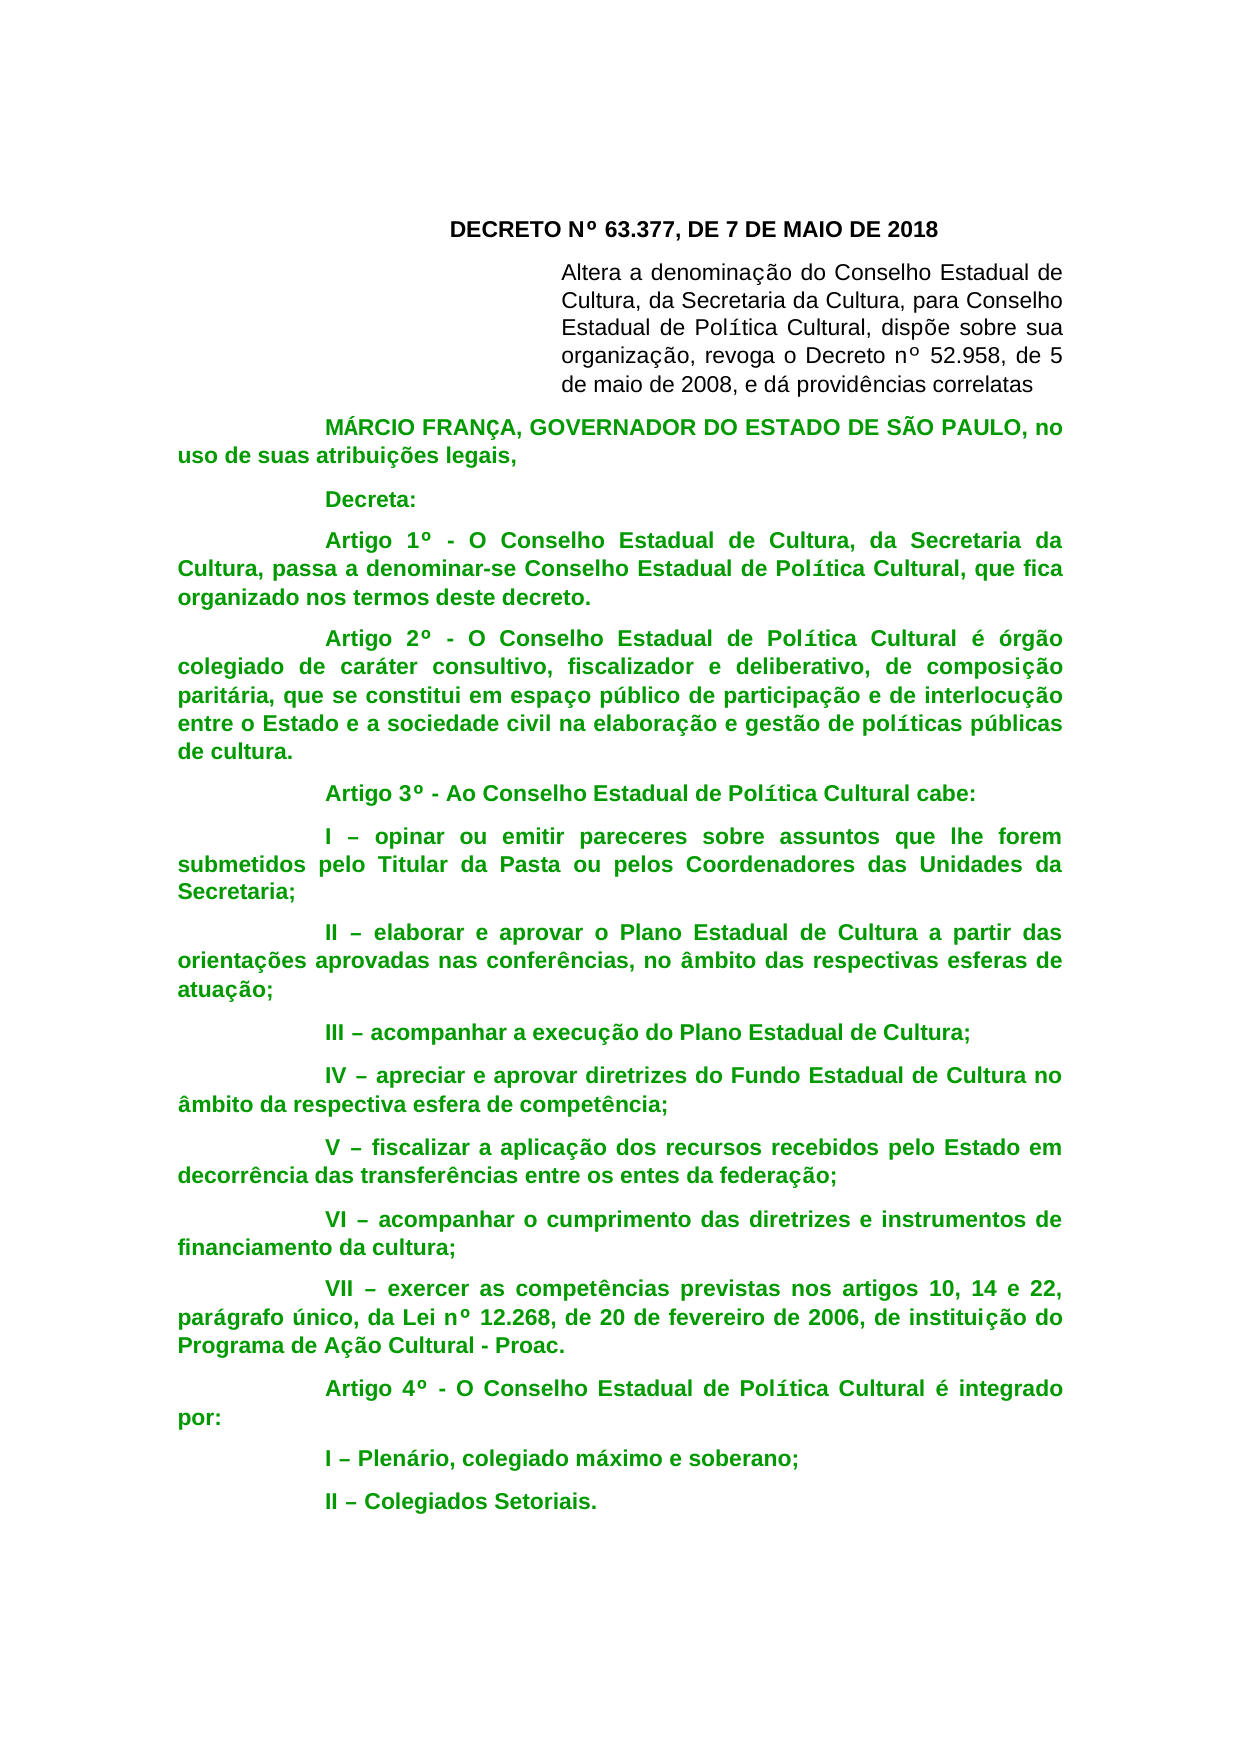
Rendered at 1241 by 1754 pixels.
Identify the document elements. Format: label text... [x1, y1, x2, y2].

text Artigo 2º - O Conselho Estadual de Política Cultural é órgão colegiado de caráter consultivo, fiscalizador e deliberativo, de composição paritária, que se constitui em espaço público de participação e de interlocução entre o Estado e a sociedade civil na elaboração e gestão de políticas públicas de cultura. [177, 625, 1063, 764]
text II – Colegiados Setoriais. [177, 1488, 1063, 1517]
text Artigo 4º - O Conselho Estadual de Política Cultural é integrado por: [177, 1375, 1063, 1430]
text I – Plenário, colegiado máximo e soberano; [177, 1445, 1063, 1473]
text I – opinar ou emitir pareceres sobre assuntos que lhe forem submetidos pelo Titular da Pasta ou pelos Coordenadores das Unidades da Secretaria; [177, 823, 1063, 904]
text VI – acompanhar o cumprimento das diretrizes e instrumentos de financiamento da cultura; [177, 1206, 1063, 1260]
text V – fiscalizar a aplicação dos recursos recebidos pelo Estado em decorrência das transferências entre os entes da federação; [177, 1134, 1063, 1191]
text IV – apreciar e aprovar diretrizes do Fundo Estadual de Cultura no âmbito da respectiva esfera de competência; [177, 1062, 1063, 1119]
text VII – exercer as competências previstas nos artigos 10, 14 e 22, parágrafo único, da Lei nº 12.268, de 20 de fevereiro de 2006, de instituição do Programa de Ação Cultural - Proac. [177, 1275, 1063, 1360]
text Altera a denominação do Conselho Estadual de Cultura, da Secretaria da Cultura, para Conselho Estadual de Política Cultural, dispõe sobre sua organização, revoga o Decreto nº 52.958, de 5 de maio de 2008, e dá providências correlatas [561, 259, 1063, 399]
text Artigo 1º - O Conselho Estadual de Cultura, da Secretaria da Cultura, passa a denominar-se Conselho Estadual de Política Cultural, que fica organizado nos termos deste decreto. [177, 527, 1063, 610]
text DECRETO Nº 63.377, DE 7 DE MAIO DE 2018 [177, 216, 1063, 244]
text MÁRCIO FRANÇA, GOVERNADOR DO ESTADO DE SÃO PAULO, no uso de suas atribuições legais, [177, 414, 1063, 471]
text Decreta: [177, 486, 1063, 512]
text II – elaborar e aprovar o Plano Estadual de Cultura a partir das orientações aprovadas nas conferências, no âmbito das respectivas esferas de atuação; [177, 919, 1063, 1004]
text Artigo 3º - Ao Conselho Estadual de Política Cultural cabe: [177, 779, 1063, 808]
text III – acompanhar a execução do Plano Estadual de Cultura; [177, 1019, 1063, 1047]
